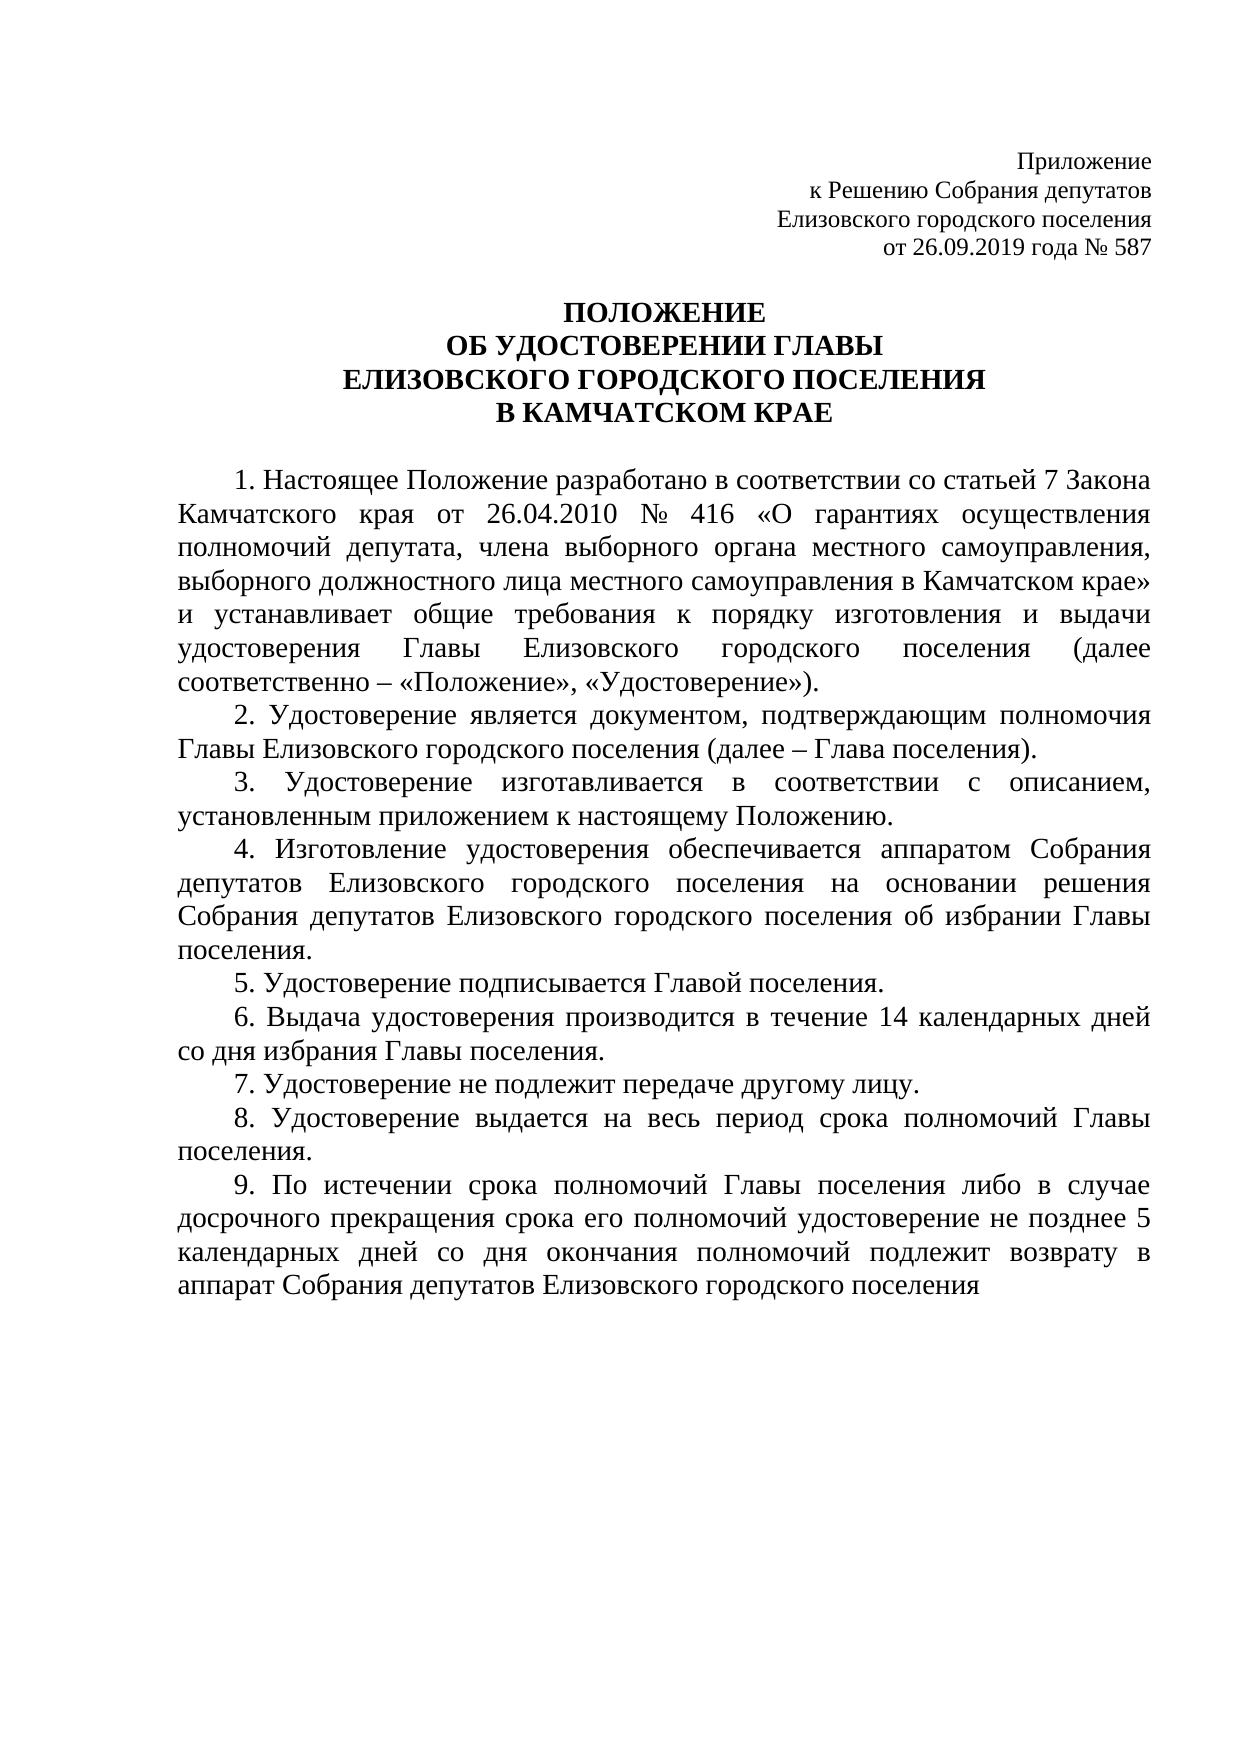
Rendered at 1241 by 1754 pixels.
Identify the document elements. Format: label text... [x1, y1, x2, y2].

title Приложение [546, 146, 1152, 175]
title к Решению Собрания депутатов [546, 175, 1152, 204]
title ЕЛИЗОВСКОГО ГОРОДСКОГО ПОСЕЛЕНИЯ [177, 362, 1152, 395]
text 2. Удостоверение является документом, подтверждающим полномочия Главы Елизовского городского поселения (далее – Глава поселения). [177, 697, 1152, 764]
title ОБ УДОСТОВЕРЕНИИ ГЛАВЫ [177, 328, 1152, 362]
title от 26.09.2019 года № 587 [546, 232, 1152, 261]
text 1. Настоящее Положение разработано в соответствии со статьей 7 Закона Камчатского края от 26.04.2010 № 416 «О гарантиях осуществления полномочий депутата, члена выборного органа местного самоуправления, выборного должностного лица местного самоуправления в Камчатском крае» и устанавливает общие требования к порядку изготовления и выдачи удостоверения Главы Елизовского городского поселения (далее соответственно – «Положение», «Удостоверение»). [177, 462, 1152, 697]
title В КАМЧАТСКОМ КРАЕ [177, 395, 1152, 429]
text 9. По истечении срока полномочий Главы поселения либо в случае досрочного прекращения срока его полномочий удостоверение не позднее 5 календарных дней со дня окончания полномочий подлежит возврату в аппарат Собрания депутатов Елизовского городского поселения [177, 1167, 1152, 1301]
text 6. Выдача удостоверения производится в течение 14 календарных дней со дня избрания Главы поселения. [177, 999, 1152, 1066]
text 8. Удостоверение выдается на весь период срока полномочий Главы поселения. [177, 1100, 1152, 1167]
text 7. Удостоверение не подлежит передаче другому лицу. [177, 1066, 1152, 1100]
text 4. Изготовление удостоверения обеспечивается аппаратом Собрания депутатов Елизовского городского поселения на основании решения Собрания депутатов Елизовского городского поселения об избрании Главы поселения. [177, 831, 1152, 966]
title Елизовского городского поселения [546, 204, 1152, 232]
text 5. Удостоверение подписывается Главой поселения. [177, 966, 1152, 999]
text 3. Удостоверение изготавливается в соответствии с описанием, установленным приложением к настоящему Положению. [177, 764, 1152, 831]
title ПОЛОЖЕНИЕ [177, 295, 1152, 328]
